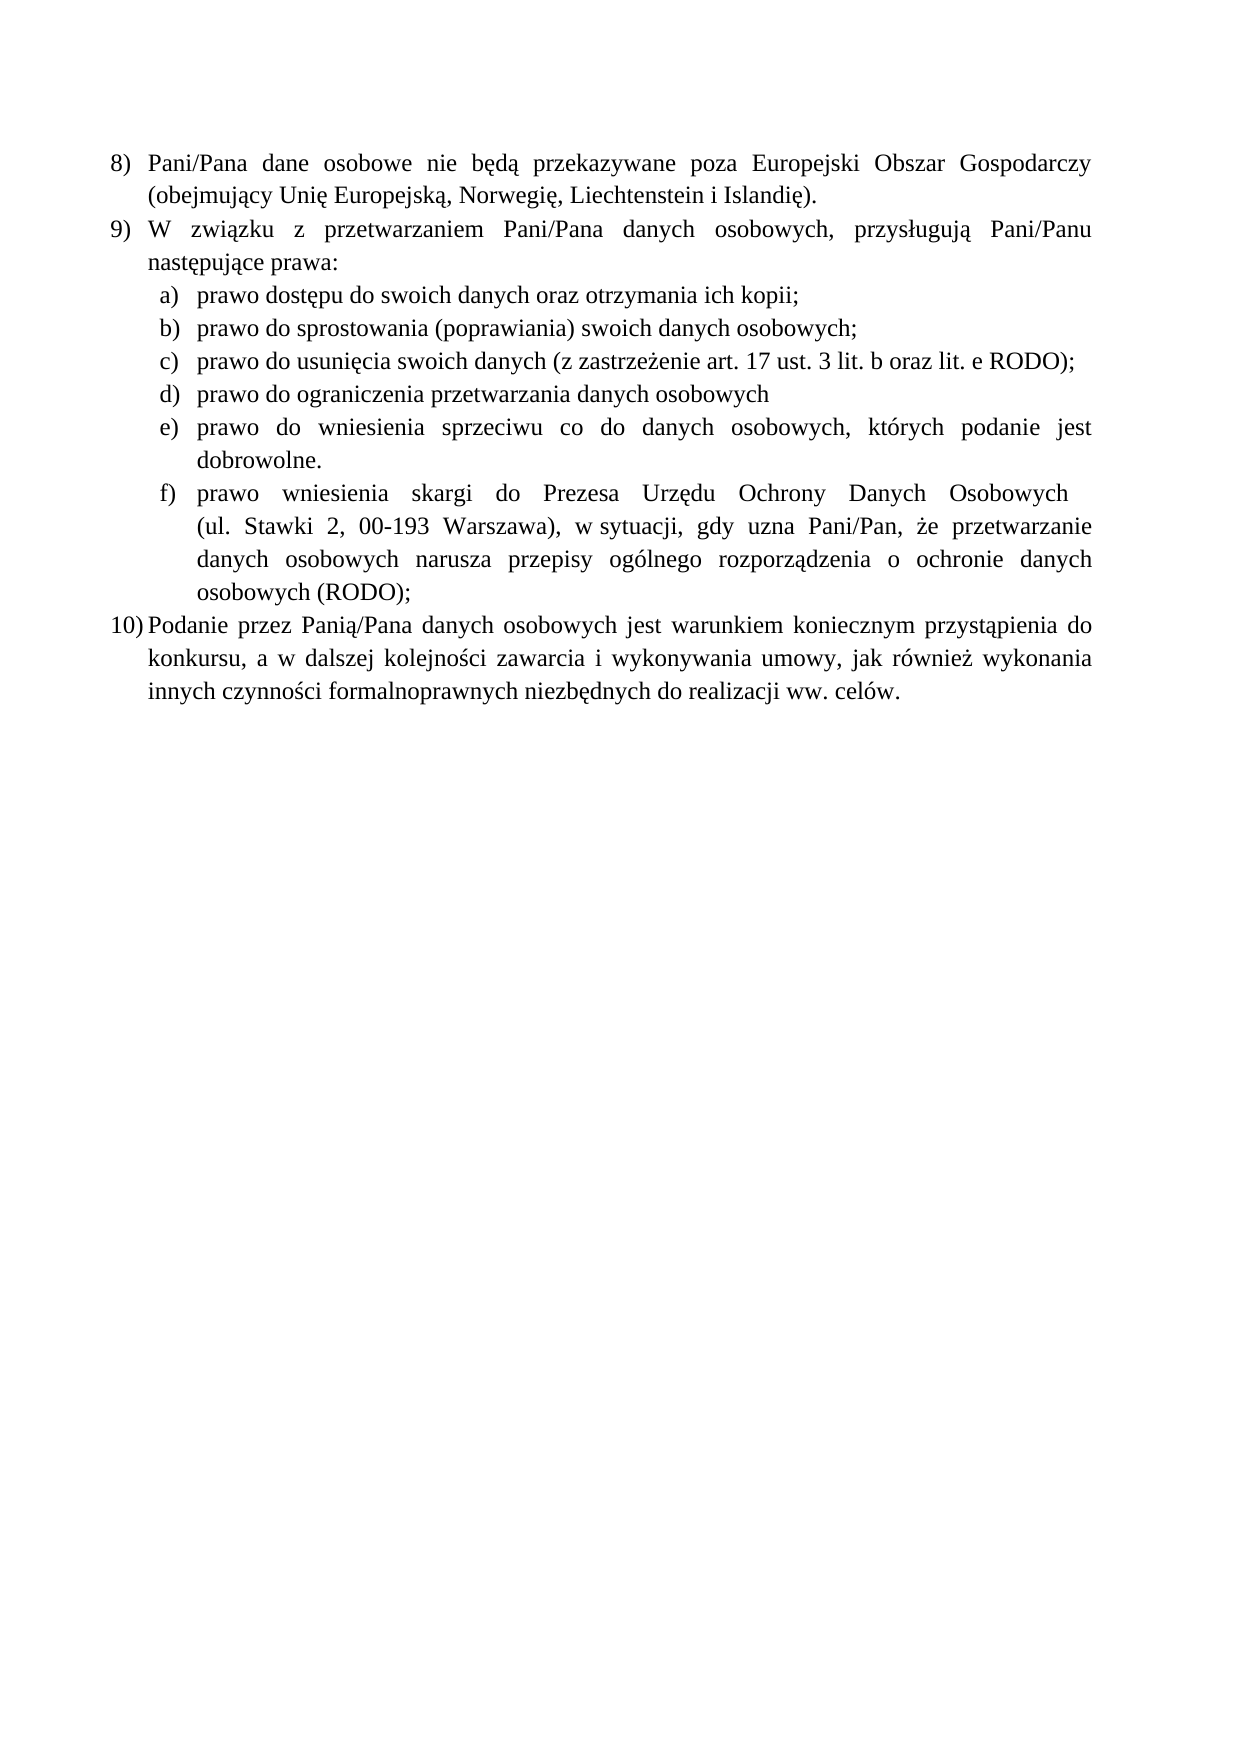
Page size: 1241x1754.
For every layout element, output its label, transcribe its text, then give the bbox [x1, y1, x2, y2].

list prawo do ograniczenia przetwarzania danych osobowych [159, 379, 1093, 407]
list prawo do usunięcia swoich danych (z zastrzeżenie art. 17 ust. 3 lit. b oraz lit. e RODO); [159, 346, 1093, 374]
list prawo do sprostowania (poprawiania) swoich danych osobowych; [159, 313, 1093, 341]
list Podanie przez Panią/Pana danych osobowych jest warunkiem koniecznym przystąpienia do konkursu, a w dalszej kolejności zawarcia i wykonywania umowy, jak również wykonania innych czynności formalnoprawnych niezbędnych do realizacji ww. celów. [110, 610, 1093, 705]
list Pani/Pana dane osobowe nie będą przekazywane poza Europejski Obszar Gospodarczy (obejmujący Unię Europejską, Norwegię, Liechtenstein i Islandię). [110, 148, 1093, 209]
list prawo dostępu do swoich danych oraz otrzymania ich kopii; [159, 280, 1093, 308]
list prawo wniesienia skargi do Prezesa Urzędu Ochrony Danych Osobowych (ul. Stawki 2, 00-193 Warszawa), w sytuacji, gdy uzna Pani/Pan, że przetwarzanie danych osobowych narusza przepisy ogólnego rozporządzenia o ochronie danych osobowych (RODO); [159, 478, 1093, 606]
list W związku z przetwarzaniem Pani/Pana danych osobowych, przysługują Pani/Panu następujące prawa: [110, 214, 1093, 275]
list prawo do wniesienia sprzeciwu co do danych osobowych, których podanie jest dobrowolne. [159, 412, 1093, 473]
